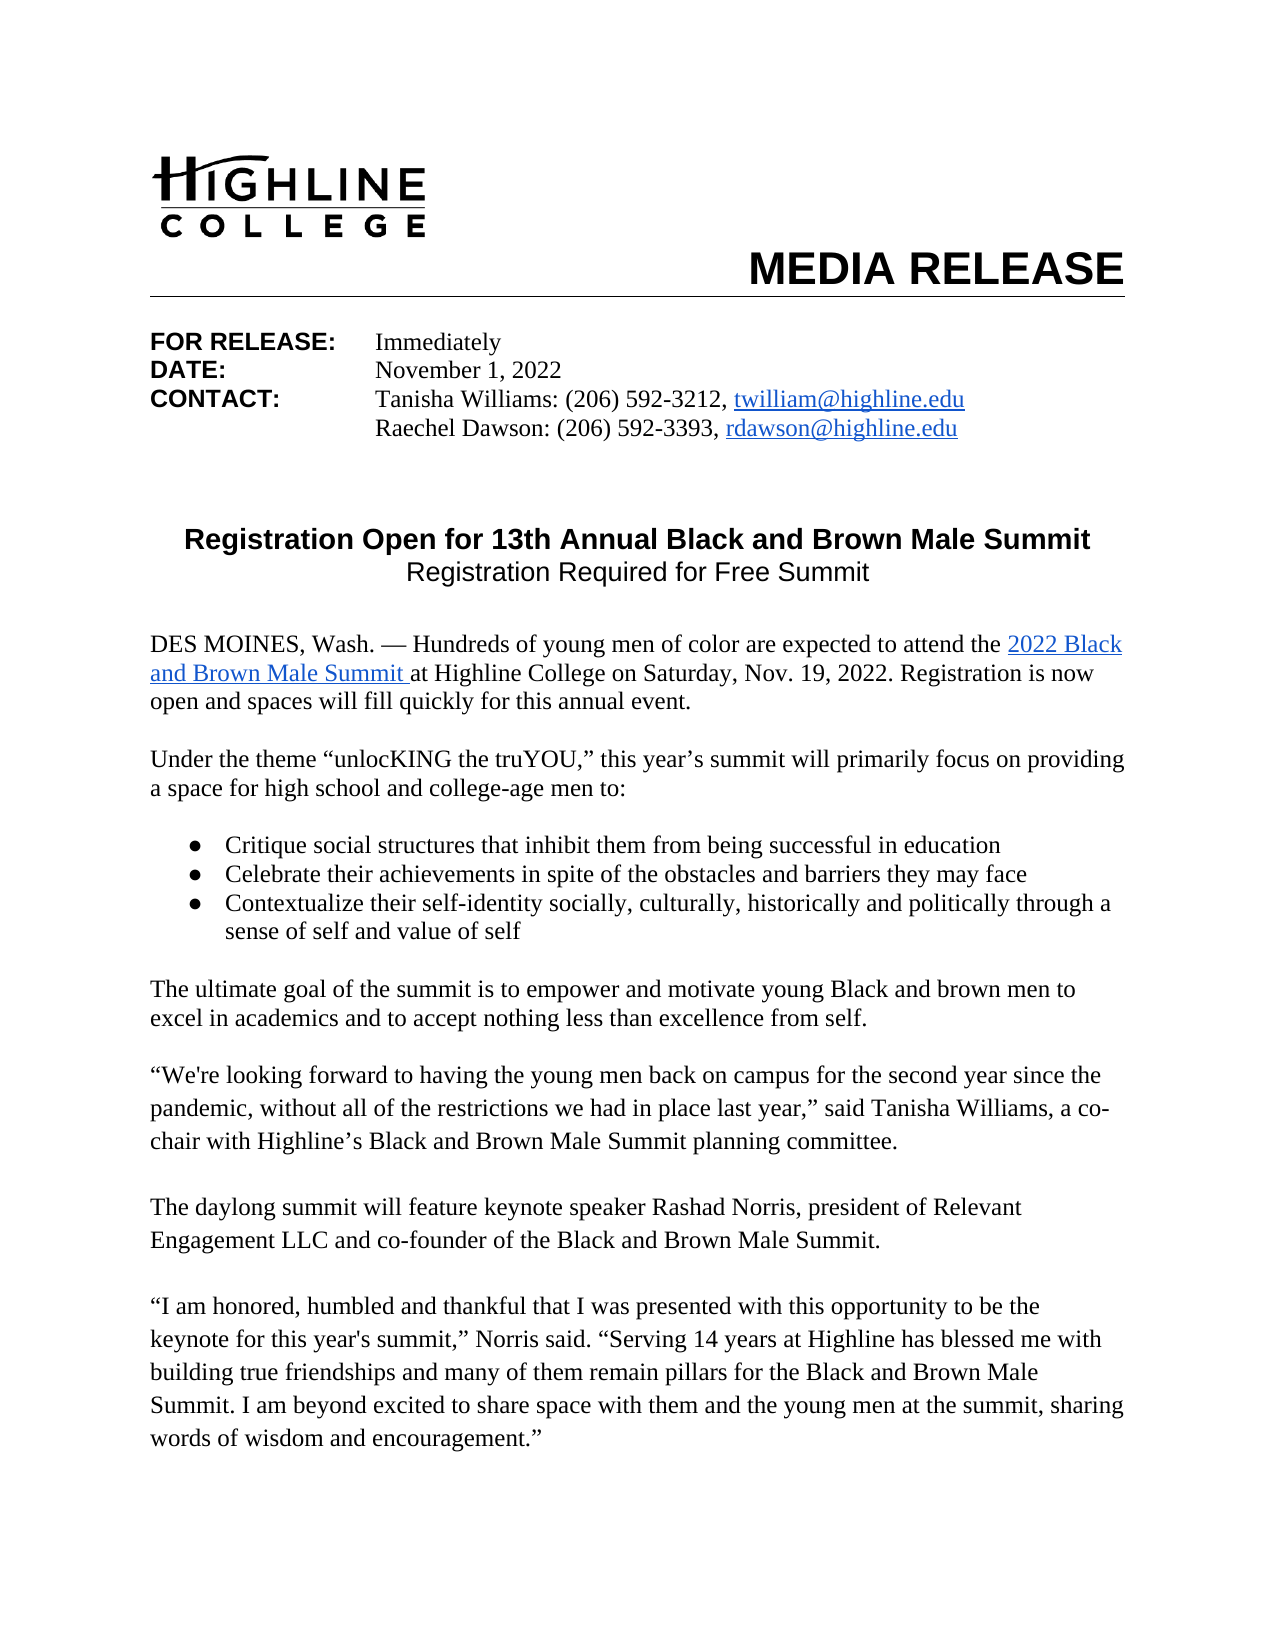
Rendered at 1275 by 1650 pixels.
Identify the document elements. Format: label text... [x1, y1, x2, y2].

text “I am honored, humbled and thankful that I was presented with this opportunity to be the keynote for this year's summit,” Norris said. “Serving 14 years at Highline has blessed me with building true friendships and many of them remain pillars for the Black and Brown Male Summit. I am beyond excited to share space with them and the young men at the summit, sharing words of wisdom and encouragement.” [150, 1291, 1125, 1452]
text FOR RELEASE: Immediately [150, 327, 1125, 355]
list Celebrate their achievements in spite of the obstacles and barriers they may face [187, 859, 1125, 888]
subtitle Registration Required for Free Summit [150, 556, 1125, 587]
text DATE: November 1, 2022 [150, 355, 1125, 384]
list Contextualize their self-identity socially, culturally, historically and politically through a sense of self and value of self [187, 888, 1125, 945]
text The ultimate goal of the summit is to empower and motivate young Black and brown men to excel in academics and to accept nothing less than excellence from self. [150, 974, 1125, 1031]
text MEDIA RELEASE [150, 242, 1125, 296]
text DES MOINES, Wash. — Hundreds of young men of color are expected to attend the 2022 Black and Brown Male Summit at Highline College on Saturday, Nov. 19, 2022. Registration is now open and spaces will fill quickly for this annual event. [150, 629, 1125, 715]
text Under the theme “unlocKING the truYOU,” this year’s summit will primarily focus on providing a space for high school and college-age men to: [150, 744, 1125, 801]
text CONTACT: Tanisha Williams: (206) 592-3212, twilliam@highline.edu Raechel Dawson: (206) 592-3393, rdawson@highline.edu [150, 384, 1125, 442]
list Critique social structures that inhibit them from being successful in education [187, 830, 1125, 859]
picture [150, 150, 429, 242]
text The daylong summit will feature keynote speaker Rashad Norris, president of Relevant Engagement LLC and co-founder of the Black and Brown Male Summit. [150, 1192, 1125, 1254]
text “We're looking forward to having the young men back on campus for the second year since the pandemic, without all of the restrictions we had in place last year,” said Tanisha Williams, a co-chair with Highline’s Black and Brown Male Summit planning committee. [150, 1060, 1125, 1155]
subtitle Registration Open for 13th Annual Black and Brown Male Summit [150, 522, 1125, 556]
